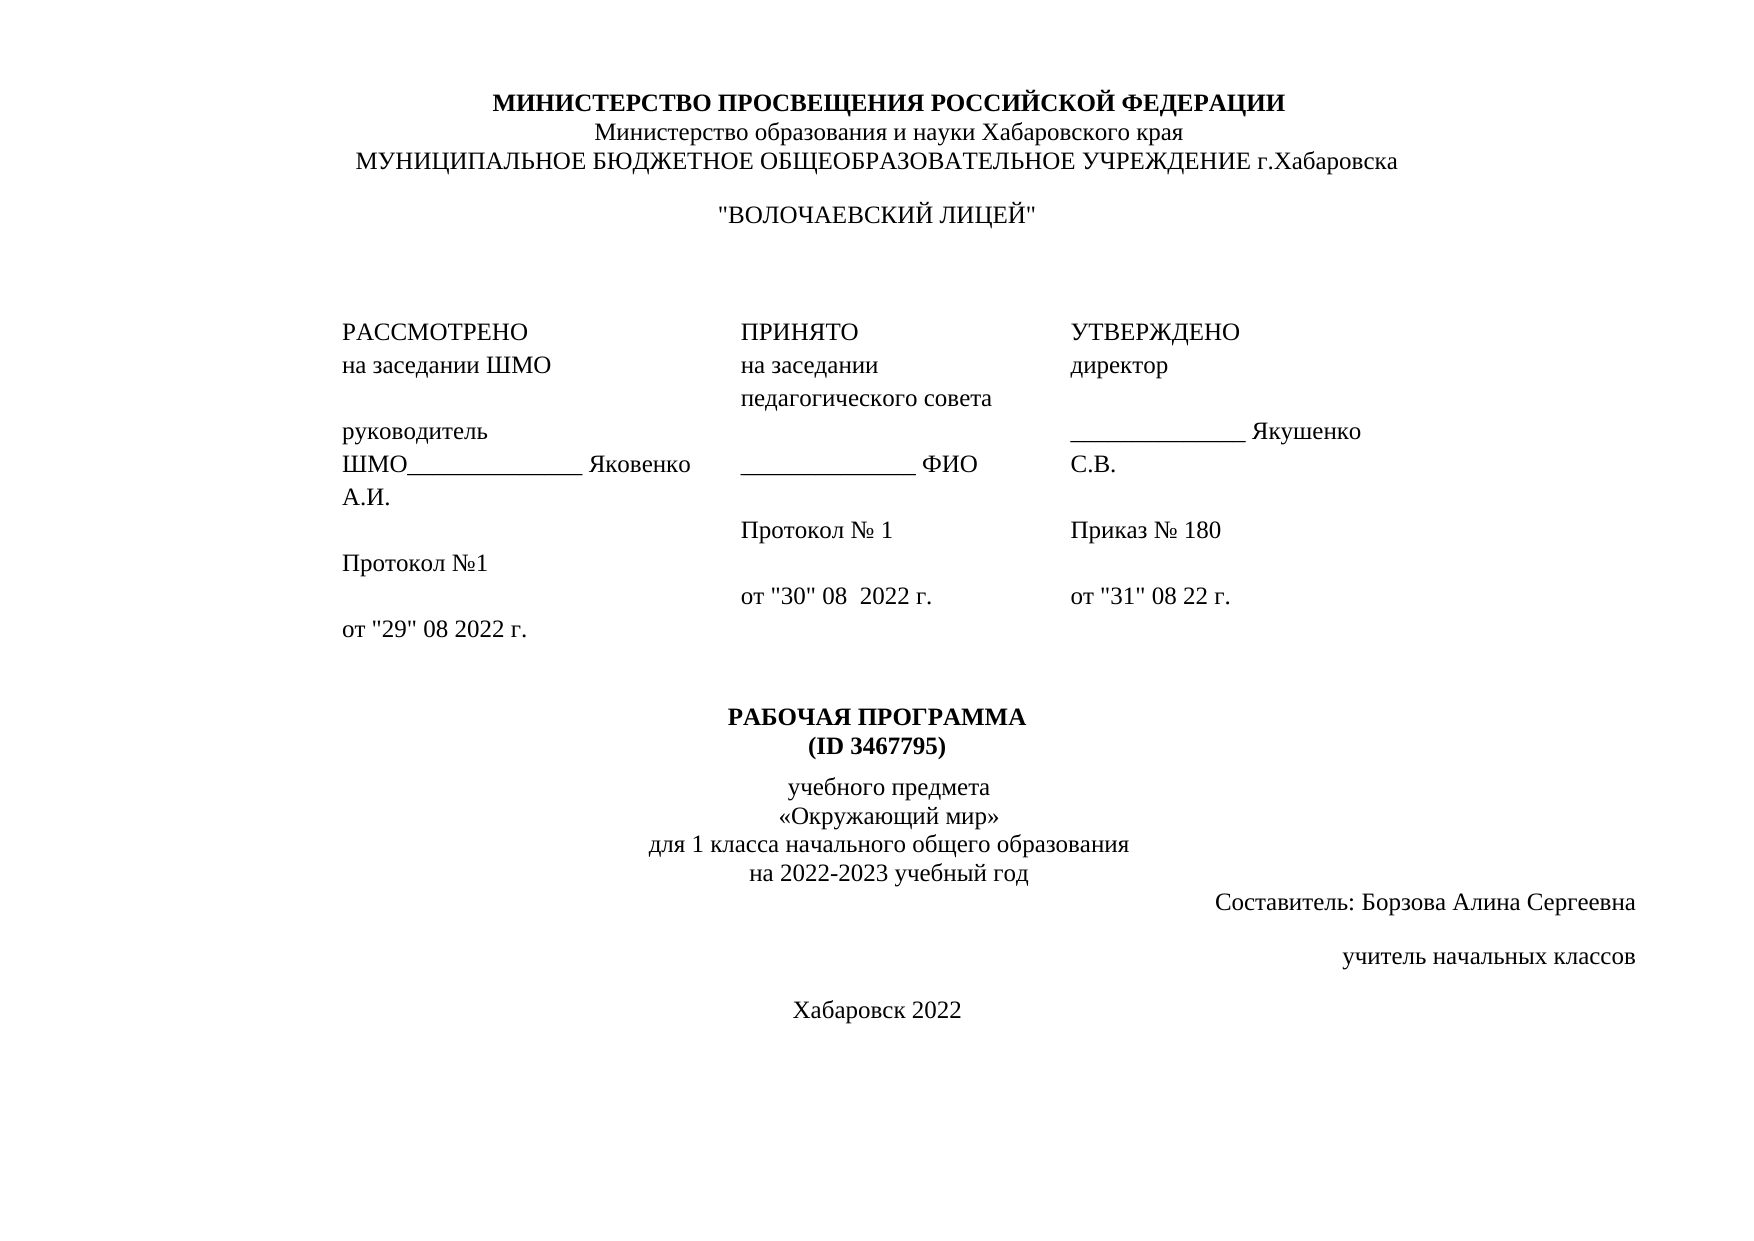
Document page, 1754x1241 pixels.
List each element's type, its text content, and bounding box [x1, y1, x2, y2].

table_header РАССМОТРЕНО на заседании ШМО руководитель ШМО______________ Яковенко А.И. Протокол №1 от "29" 08 2022 г. [333, 308, 731, 677]
text МУНИЦИПАЛЬНОЕ БЮДЖЕТНОЕ ОБЩЕОБРАЗОВАТЕЛЬНОЕ УЧРЕЖДЕНИЕ г.Хабаровска [118, 146, 1636, 175]
text «Окружающий мир» [118, 801, 1636, 829]
text учебного предмета [118, 772, 1636, 801]
text Хабаровск 2022 [118, 995, 1636, 1023]
text МИНИСТЕРСТВО ПРОСВЕЩЕНИЯ РОССИЙСКОЙ ФЕДЕРАЦИИ [118, 88, 1636, 117]
text для 1 класса начального общего образования [118, 829, 1636, 858]
table_header УТВЕРЖДЕНО директор ______________ Якушенко С.В. Приказ № 180 от "31" 08 22 г. [1061, 308, 1420, 677]
text "ВОЛОЧАЕВСКИЙ ЛИЦЕЙ" [118, 200, 1636, 229]
text Министерство образования и науки Хабаровского края [118, 117, 1636, 146]
table_header ПРИНЯТО на заседании педагогического совета ______________ ФИО Протокол № 1 от "30" 08 2022 г. [731, 308, 1061, 677]
text Составитель: Борзова Алина Сергеевна [118, 887, 1636, 916]
text РАБОЧАЯ ПРОГРАММА (ID 3467795) [118, 702, 1636, 759]
text на 2022-2023 учебный год [118, 858, 1636, 887]
text учитель начальных классов [118, 941, 1636, 969]
